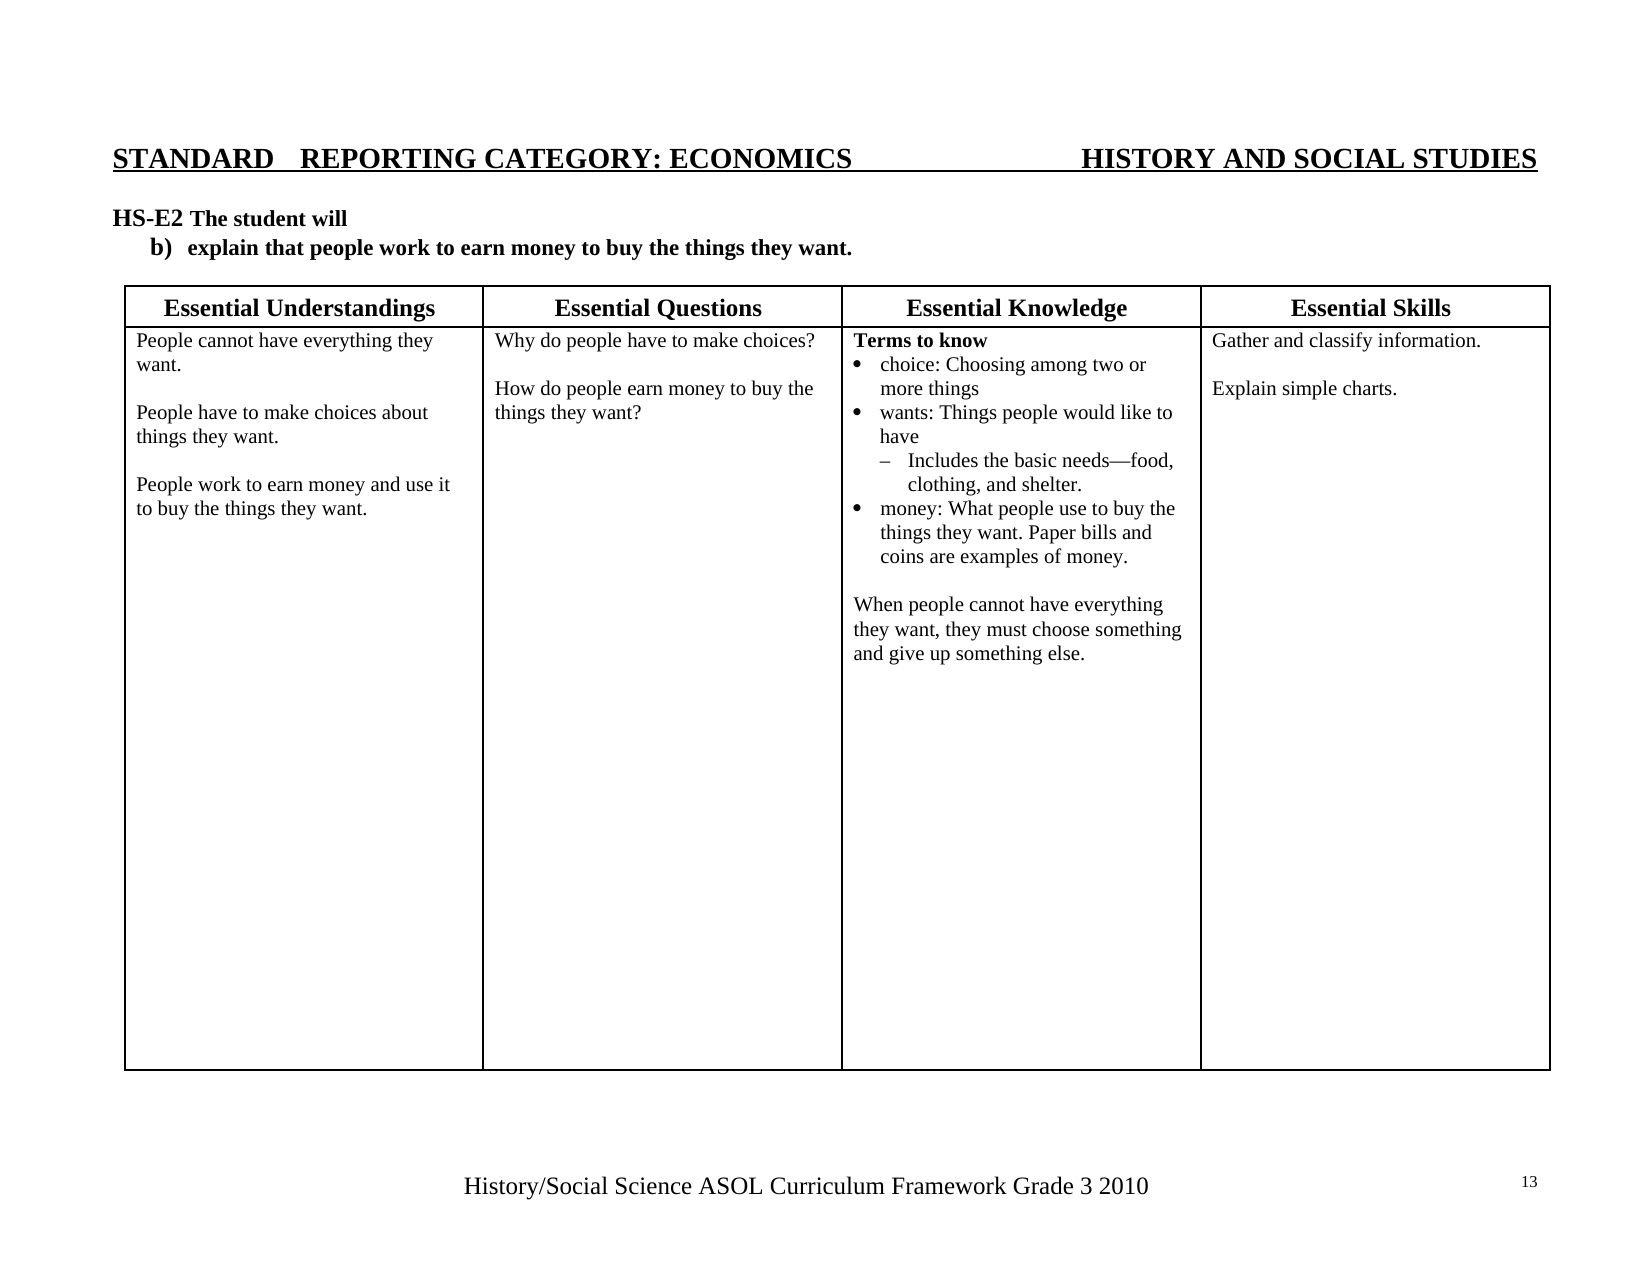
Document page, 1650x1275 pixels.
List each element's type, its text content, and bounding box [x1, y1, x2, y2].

table_cell Terms to know choice: Choosing among two or more things wants: Things people would like to have Includes the basic needs—food, clothing, and shelter. money: What people use to buy the things they want. Paper bills and coins are examples of money. When people cannot have everything they want, they must choose something and give up something else. [843, 328, 1200, 1069]
table_cell Why do people have to make choices? How do people earn money to buy the things they want? [484, 328, 841, 1069]
table_cell Gather and classify information. Explain simple charts. [1202, 328, 1549, 1069]
list explain that people work to earn money to buy the things they want. [150, 232, 1537, 261]
subtitle STANDARD REPORTING CATEGORY: Economics History and Social Studies [112, 141, 1537, 170]
text HS-E2 The student will [112, 203, 1537, 232]
table_header Essential Skills [1202, 287, 1549, 326]
table_cell People cannot have everything they want. People have to make choices about things they want. People work to earn money and use it to buy the things they want. [126, 328, 482, 1069]
table_header Essential Questions [484, 287, 841, 326]
table_header Essential Knowledge [843, 287, 1200, 326]
table_header Essential Understandings [126, 287, 482, 326]
